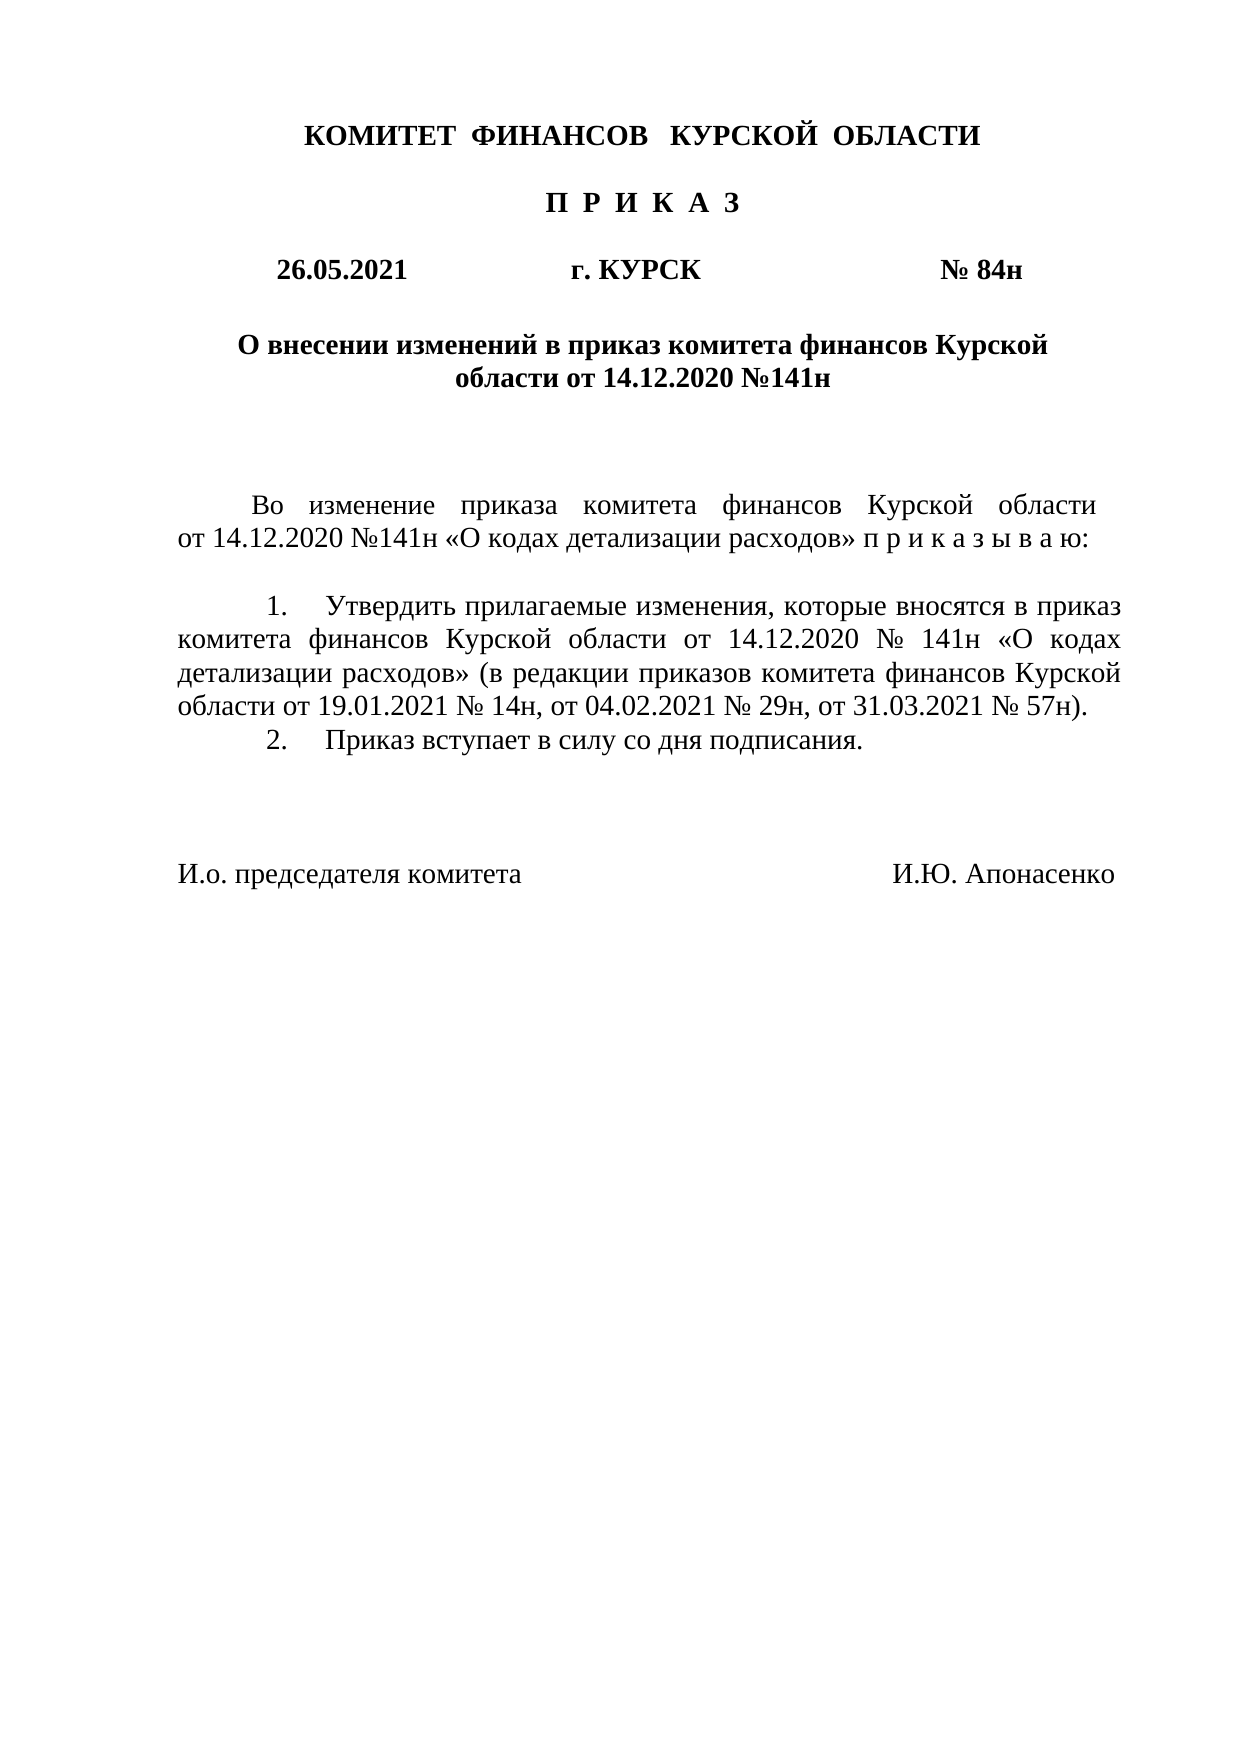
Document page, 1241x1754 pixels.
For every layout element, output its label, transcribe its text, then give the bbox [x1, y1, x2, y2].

text Во изменение приказа комитета финансов Курской области от 14.12.2020 №141н «О кодах детализации расходов» п р и к а з ы в а ю: [177, 487, 1122, 554]
text 26.05.2021 г. КУРСК № 84н [177, 252, 1122, 286]
list Приказ вступает в силу со дня подписания. [266, 722, 1122, 755]
text П Р И К А З [177, 185, 1107, 219]
text И.о. председателя комитета И.Ю. Апонасенко [177, 856, 1122, 889]
title КОМИТЕТ ФИНАНСОВ КУРСКОЙ ОБЛАСТИ [177, 118, 1107, 152]
list Утвердить прилагаемые изменения, которые вносятся в приказ комитета финансов Курской области от 14.12.2020 № 141н «О кодах детализации расходов» (в редакции приказов комитета финансов Курской области от 19.01.2021 № 14н, от 04.02.2021 № 29н, от 31.03.2021 № 57н). [177, 588, 1122, 722]
